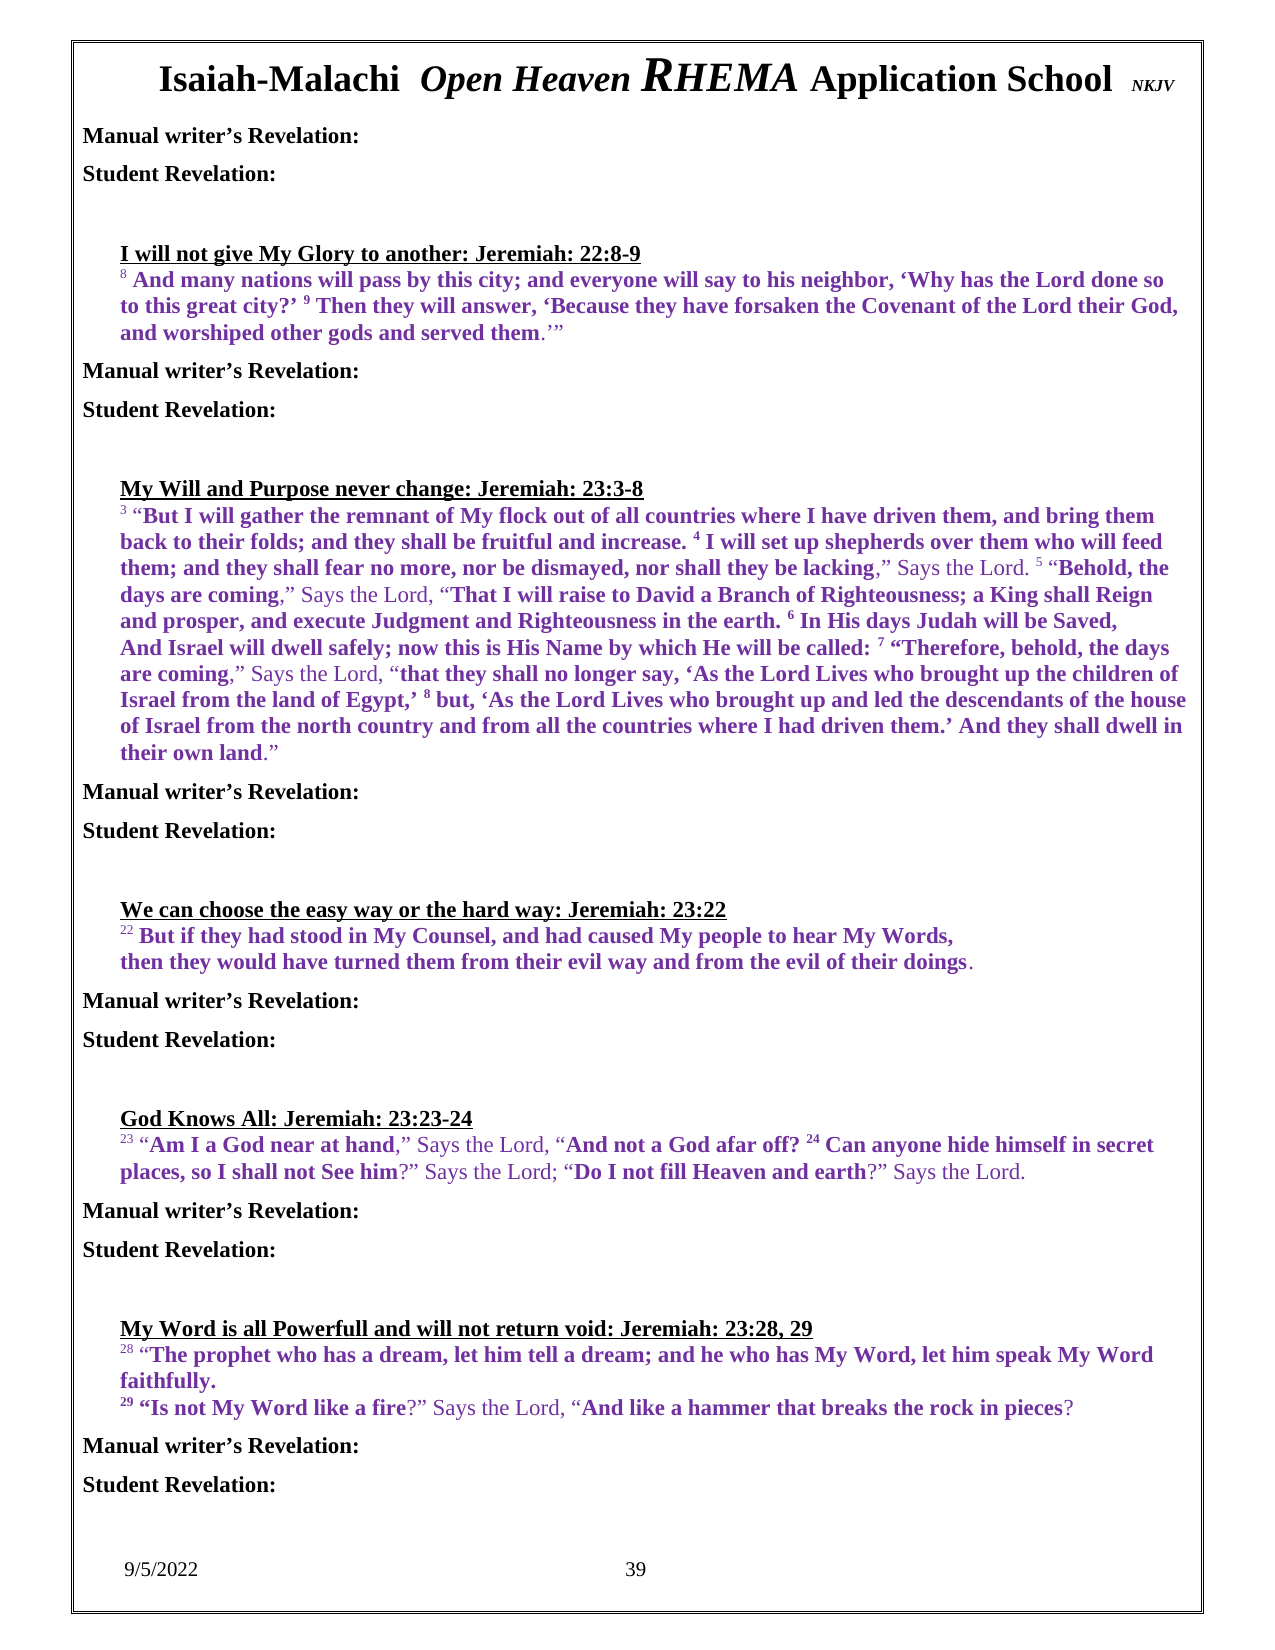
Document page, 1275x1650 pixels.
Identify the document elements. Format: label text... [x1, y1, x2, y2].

text Manual writer’s Revelation: [82, 987, 1192, 1014]
text Manual writer’s Revelation: [82, 122, 1192, 148]
text And Israel will dwell safely; now this is His Name by which He will be called: 7 “Therefore, behold, the days are coming,” Says the Lord, “that they shall no longer say, ‘As the Lord Lives who brought up the children of Israel from the land of Egypt,’ 8 but, ‘As the Lord Lives who brought up and led the descendants of the house of Israel from the north country and from all the countries where I had driven them.’ And they shall dwell in their own land.” [120, 633, 1192, 765]
text 8 And many nations will pass by this city; and everyone will say to his neighbor, ‘Why has the Lord done so to this great city?’ 9 Then they will answer, ‘Because they have forsaken the Covenant of the Lord their God, and worshiped other gods and served them.’” [120, 266, 1192, 345]
text I will not give My Glory to another: Jeremiah: 22:8-9 [120, 239, 1192, 266]
text My Will and Purpose never change: Jeremiah: 23:3-8 [120, 475, 1192, 502]
text 22 But if they had stood in My Counsel, and had caused My people to hear My Words, [120, 922, 1192, 948]
text Manual writer’s Revelation: [82, 1197, 1192, 1223]
text Student Revelation: [82, 161, 1192, 187]
text Manual writer’s Revelation: [82, 778, 1192, 804]
text Student Revelation: [82, 396, 1192, 423]
text Student Revelation: [82, 1471, 1192, 1498]
text We can choose the easy way or the hard way: Jeremiah: 23:22 [120, 896, 1192, 922]
text Manual writer’s Revelation: [82, 1433, 1192, 1459]
text Student Revelation: [82, 1026, 1192, 1052]
text 28 “The prophet who has a dream, let him tell a dream; and he who has My Word, let him speak My Word faithfully. 29 “Is not My Word like a fire?” Says the Lord, “And like a hammer that breaks the rock in pieces? [120, 1341, 1192, 1420]
text 23 “Am I a God near at hand,” Says the Lord, “And not a God afar off? 24 Can anyone hide himself in secret places, so I shall not See him?” Says the Lord; “Do I not fill Heaven and earth?” Says the Lord. [120, 1132, 1201, 1184]
text Student Revelation: [82, 817, 1192, 843]
text then they would have turned them from their evil way and from the evil of their doings. [120, 948, 1192, 975]
text My Word is all Powerfull and will not return void: Jeremiah: 23:28, 29 [120, 1315, 1192, 1341]
text 3 “But I will gather the remnant of My flock out of all countries where I have driven them, and bring them back to their folds; and they shall be fruitful and increase. 4 I will set up shepherds over them who will feed them; and they shall fear no more, nor be dismayed, nor shall they be lacking,” Says the Lord. 5 “Behold, the days are coming,” Says the Lord, “That I will raise to David a Branch of Righteousness; a King shall Reign and prosper, and execute Judgment and Righteousness in the earth. 6 In His days Judah will be Saved, [120, 502, 1192, 633]
text God Knows All: Jeremiah: 23:23-24 [120, 1105, 1192, 1132]
text Manual writer’s Revelation: [82, 357, 1192, 384]
text Student Revelation: [82, 1236, 1192, 1262]
